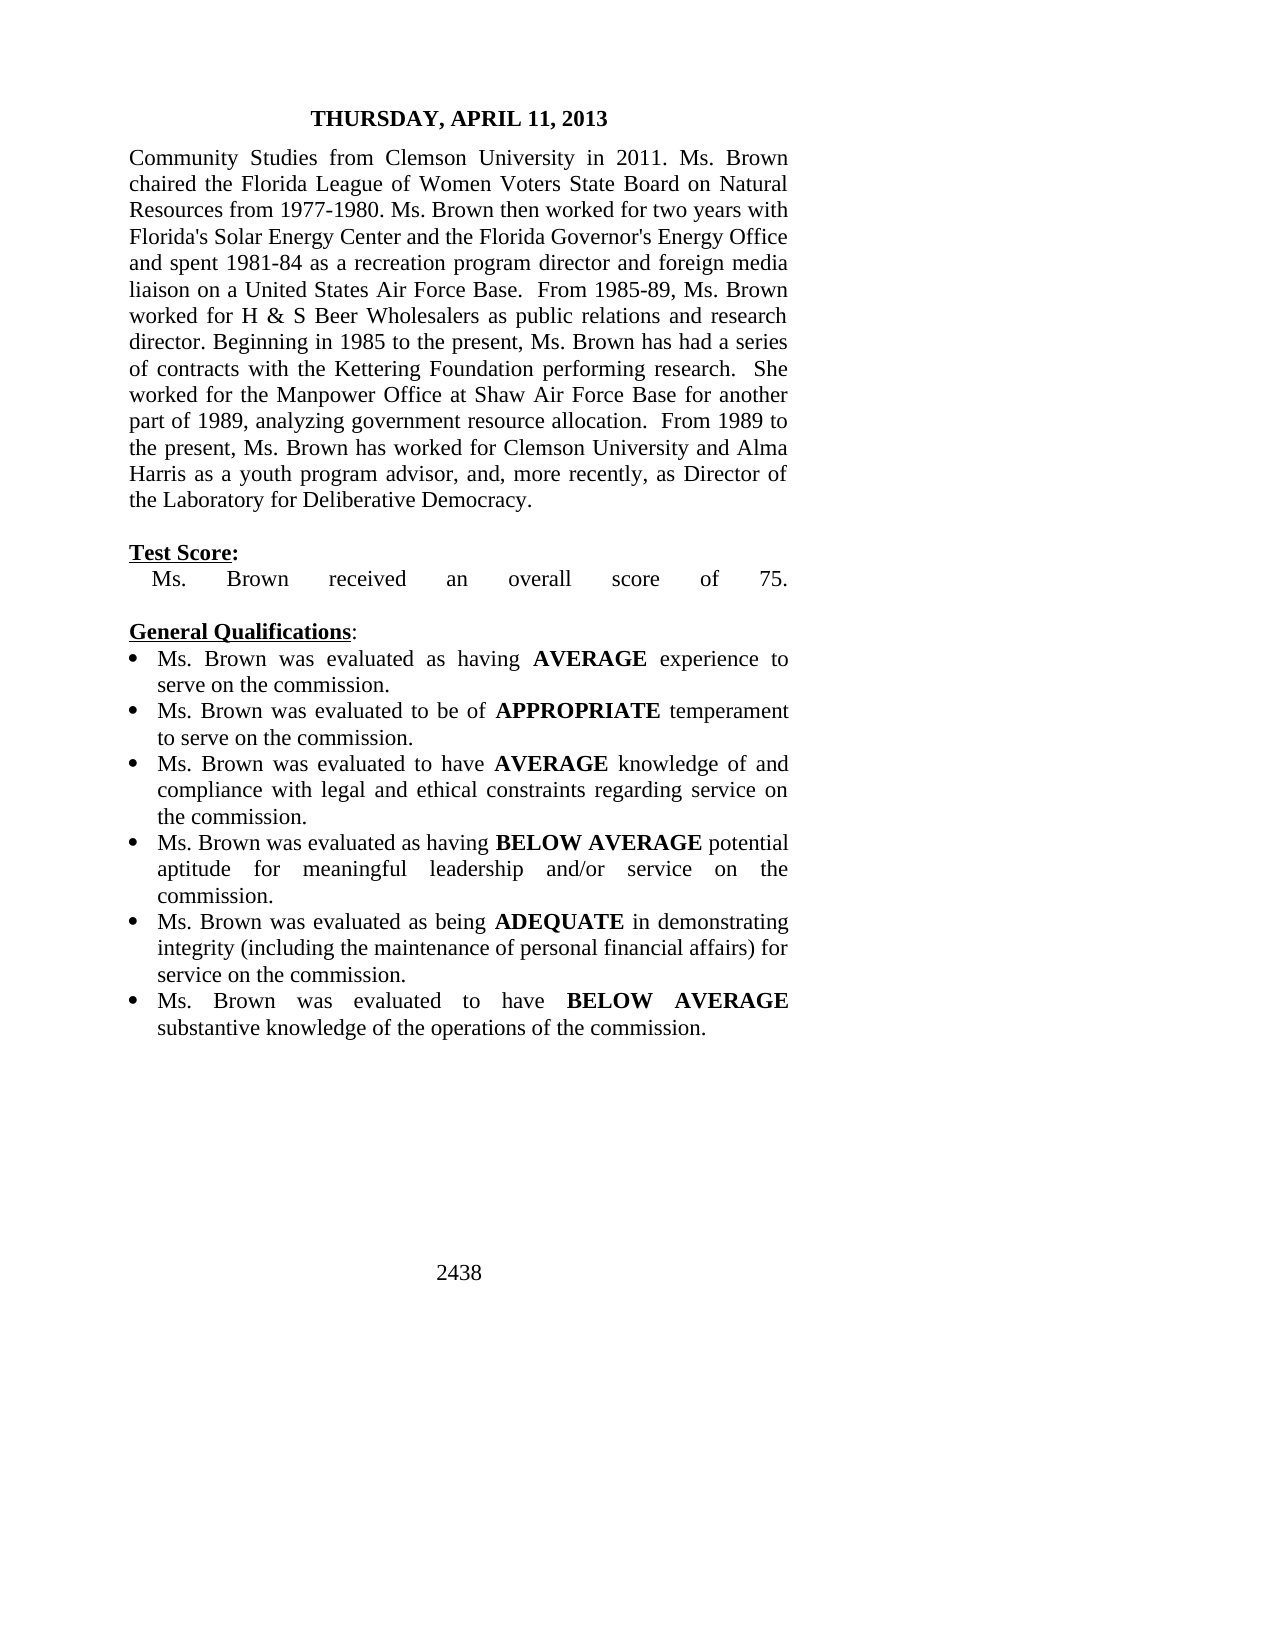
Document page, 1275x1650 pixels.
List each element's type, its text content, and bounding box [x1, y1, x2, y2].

list Ms. Brown was evaluated to be of APPROPRIATE temperament to serve on the commission. [129, 697, 789, 750]
text Test Score: [129, 539, 789, 566]
text General Qualifications: [129, 618, 789, 644]
list Ms. Brown was evaluated as being ADEQUATE in demonstrating integrity (including the maintenance of personal financial affairs) for service on the commission. [129, 908, 789, 987]
list Ms. Brown was evaluated as having BELOW AVERAGE potential aptitude for meaningful leadership and/or service on the commission. [129, 829, 789, 908]
list Ms. Brown was evaluated to have BELOW AVERAGE substantive knowledge of the operations of the commission. [129, 987, 789, 1040]
list Ms. Brown was evaluated as having AVERAGE experience to serve on the commission. [129, 644, 789, 697]
text Ms. Brown received an overall score of 75. [129, 566, 789, 618]
list Ms. Brown was evaluated to have AVERAGE knowledge of and compliance with legal and ethical constraints regarding service on the commission. [129, 750, 789, 829]
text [129, 144, 789, 513]
